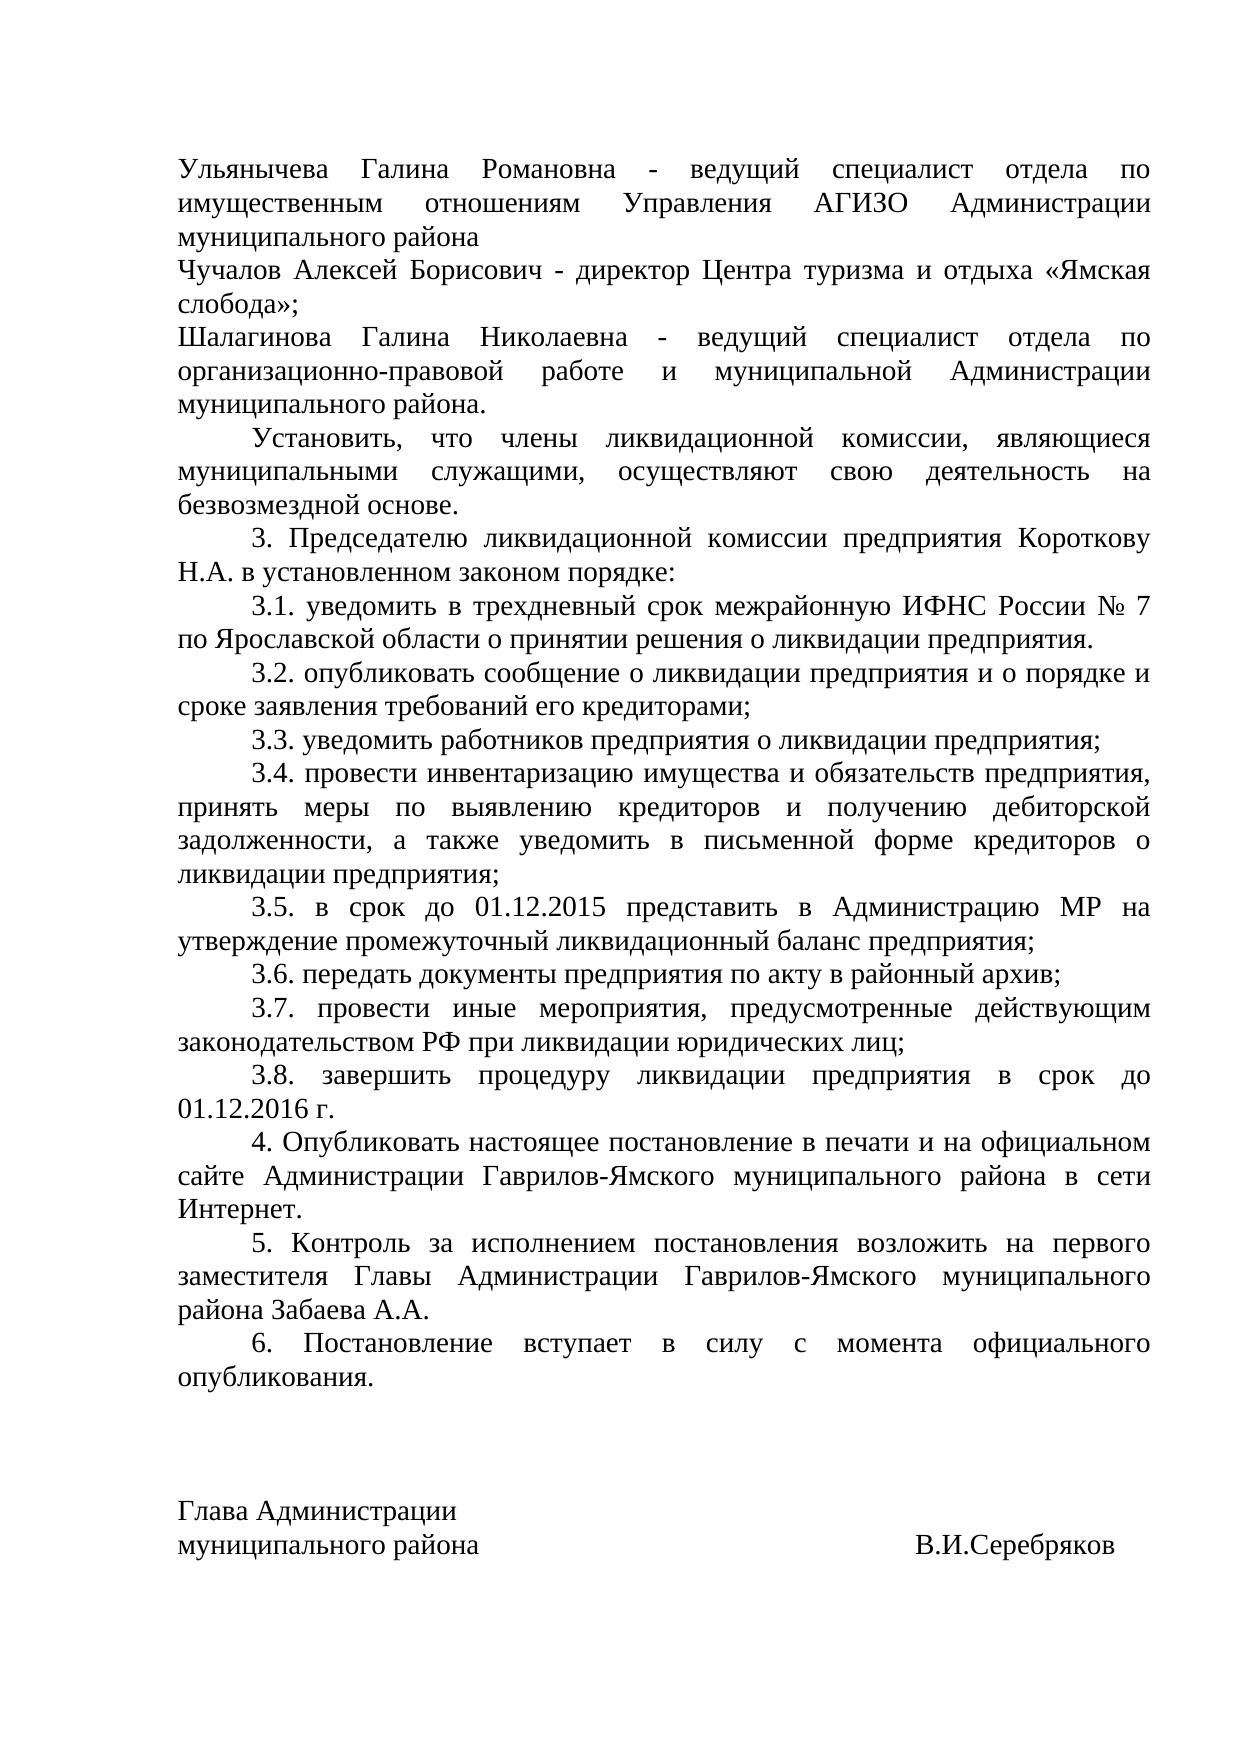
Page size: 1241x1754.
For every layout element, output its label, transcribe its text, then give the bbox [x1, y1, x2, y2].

text Ульянычева Галина Романовна - ведущий специалист отдела по имущественным отношениям Управления АГИЗО Администрации муниципального района [177, 152, 1152, 252]
text 3.1. уведомить в трехдневный срок межрайонную ИФНС России № 7 по Ярославской области о принятии решения о ликвидации предприятия. [177, 588, 1152, 655]
text 3. Председателю ликвидационной комиссии предприятия Короткову Н.А. в установленном законом порядке: [177, 521, 1152, 588]
text муниципального района В.И.Серебряков [177, 1527, 1152, 1560]
text 3.7. провести иные мероприятия, предусмотренные действующим законодательством РФ при ликвидации юридических лиц; [177, 990, 1152, 1057]
text 5. Контроль за исполнением постановления возложить на первого заместителя Главы Администрации Гаврилов-Ямского муниципального района Забаева А.А. [177, 1225, 1152, 1326]
text 4. Опубликовать настоящее постановление в печати и на официальном сайте Администрации Гаврилов-Ямского муниципального района в сети Интернет. [177, 1124, 1152, 1225]
text 6. Постановление вступает в силу с момента официального опубликования. [177, 1326, 1152, 1393]
text 3.5. в срок до 01.12.2015 представить в Администрацию МР на утверждение промежуточный ликвидационный баланс предприятия; [177, 889, 1152, 957]
text Чучалов Алексей Борисович - директор Центра туризма и отдыха «Ямская слобода»; [177, 252, 1152, 319]
text 3.2. опубликовать сообщение о ликвидации предприятия и о порядке и сроке заявления требований его кредиторами; [177, 655, 1152, 722]
text Шалагинова Галина Николаевна - ведущий специалист отдела по организационно-правовой работе и муниципальной Администрации муниципального района. [177, 319, 1152, 420]
text Глава Администрации [177, 1493, 1152, 1527]
text 3.6. передать документы предприятия по акту в районный архив; [177, 957, 1152, 990]
text 3.4. провести инвентаризацию имущества и обязательств предприятия, принять меры по выявлению кредиторов и получению дебиторской задолженности, а также уведомить в письменной форме кредиторов о ликвидации предприятия; [177, 755, 1152, 889]
text 3.8. завершить процедуру ликвидации предприятия в срок до 01.12.2016 г. [177, 1057, 1152, 1124]
text 3.3. уведомить работников предприятия о ликвидации предприятия; [177, 722, 1152, 755]
text Установить, что члены ликвидационной комиссии, являющиеся муниципальными служащими, осуществляют свою деятельность на безвозмездной основе. [177, 420, 1152, 521]
